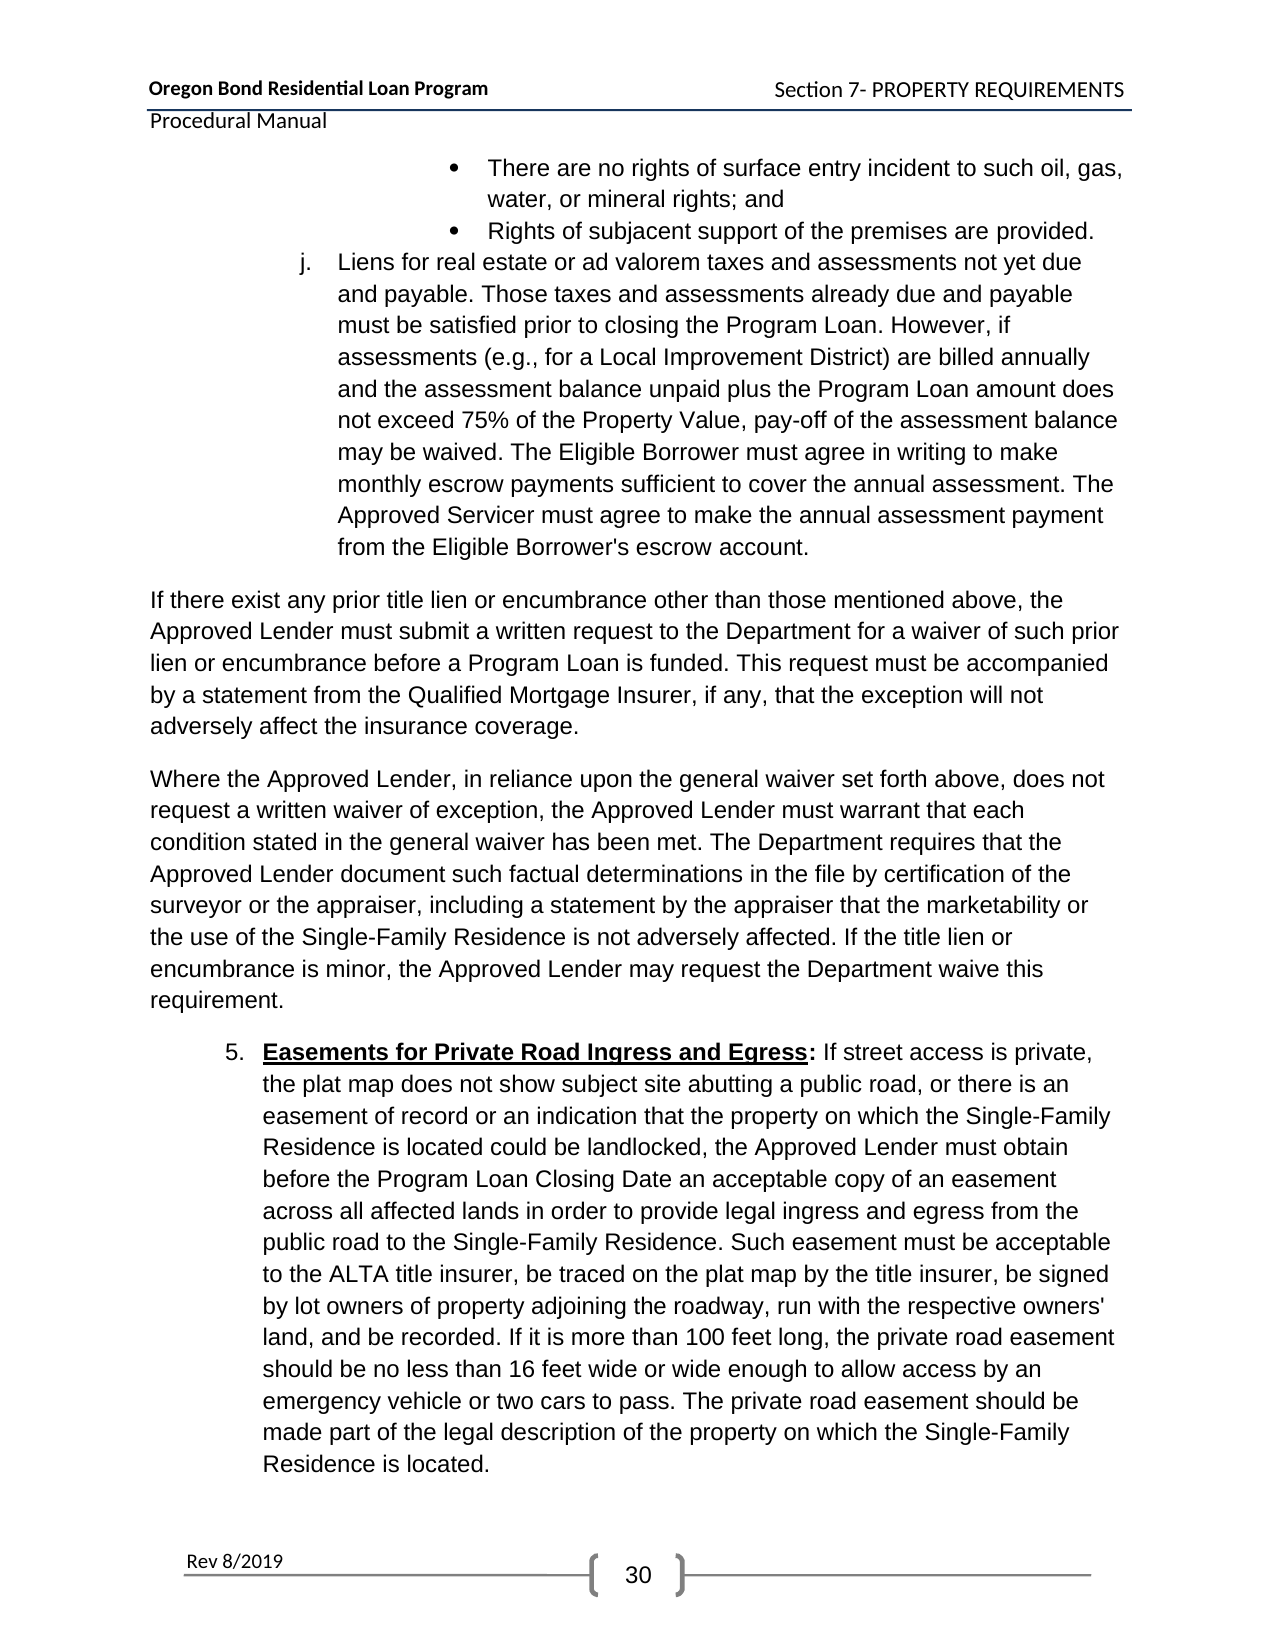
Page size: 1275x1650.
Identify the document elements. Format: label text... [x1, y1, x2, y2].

list Easements for Private Road Ingress and Egress: If street access is private, the plat map does not show subject site abutting a public road, or there is an easement of record or an indication that the property on which the Single-Family Residence is located could be landlocked, the Approved Lender must obtain before the Program Loan Closing Date an acceptable copy of an easement across all affected lands in order to provide legal ingress and egress from the public road to the Single-Family Residence. Such easement must be acceptable to the ALTA title insurer, be traced on the plat map by the title insurer, be signed by lot owners of property adjoining the roadway, run with the respective owners' land, and be recorded. If it is more than 100 feet long, the private road easement should be no less than 16 feet wide or wide enough to allow access by an emergency vehicle or two cars to pass. The private road easement should be made part of the legal description of the property on which the Single-Family Residence is located. [225, 1038, 1123, 1478]
list There are no rights of surface entry incident to such oil, gas, water, or mineral rights; and [450, 154, 1124, 212]
list Rights of subjacent support of the premises are provided. [450, 217, 1144, 244]
text Where the Approved Lender, in reliance upon the general waiver set forth above, does not request a written waiver of exception, the Approved Lender must warrant that each condition stated in the general waiver has been met. The Department requires that the Approved Lender document such factual determinations in the file by certification of the surveyor or the appraiser, including a statement by the appraiser that the marketability or the use of the Single-Family Residence is not adversely affected. If the title lien or encumbrance is minor, the Approved Lender may request the Department waive this requirement. [150, 764, 1108, 1014]
text If there exist any prior title lien or encumbrance other than those mentioned above, the Approved Lender must submit a written request to the Department for a waiver of such prior lien or encumbrance before a Program Loan is funded. This request must be accompanied by a statement from the Qualified Mortgage Insurer, if any, that the exception will not adversely affect the insurance coverage. [150, 586, 1123, 740]
text Procedural Manual [150, 112, 329, 134]
list Liens for real estate or ad valorem taxes and assessments not yet due and payable. Those taxes and assessments already due and payable must be satisfied prior to closing the Program Loan. However, if assessments (e.g., for a Local Improvement District) are billed annually and the assessment balance unpaid plus the Program Loan amount does not exceed 75% of the Property Value, pay-off of the assessment balance may be waived. The Eligible Borrower must agree in writing to make monthly escrow payments sufficient to cover the annual assessment. The Approved Servicer must agree to make the annual assessment payment from the Eligible Borrower's escrow account. [300, 248, 1122, 561]
